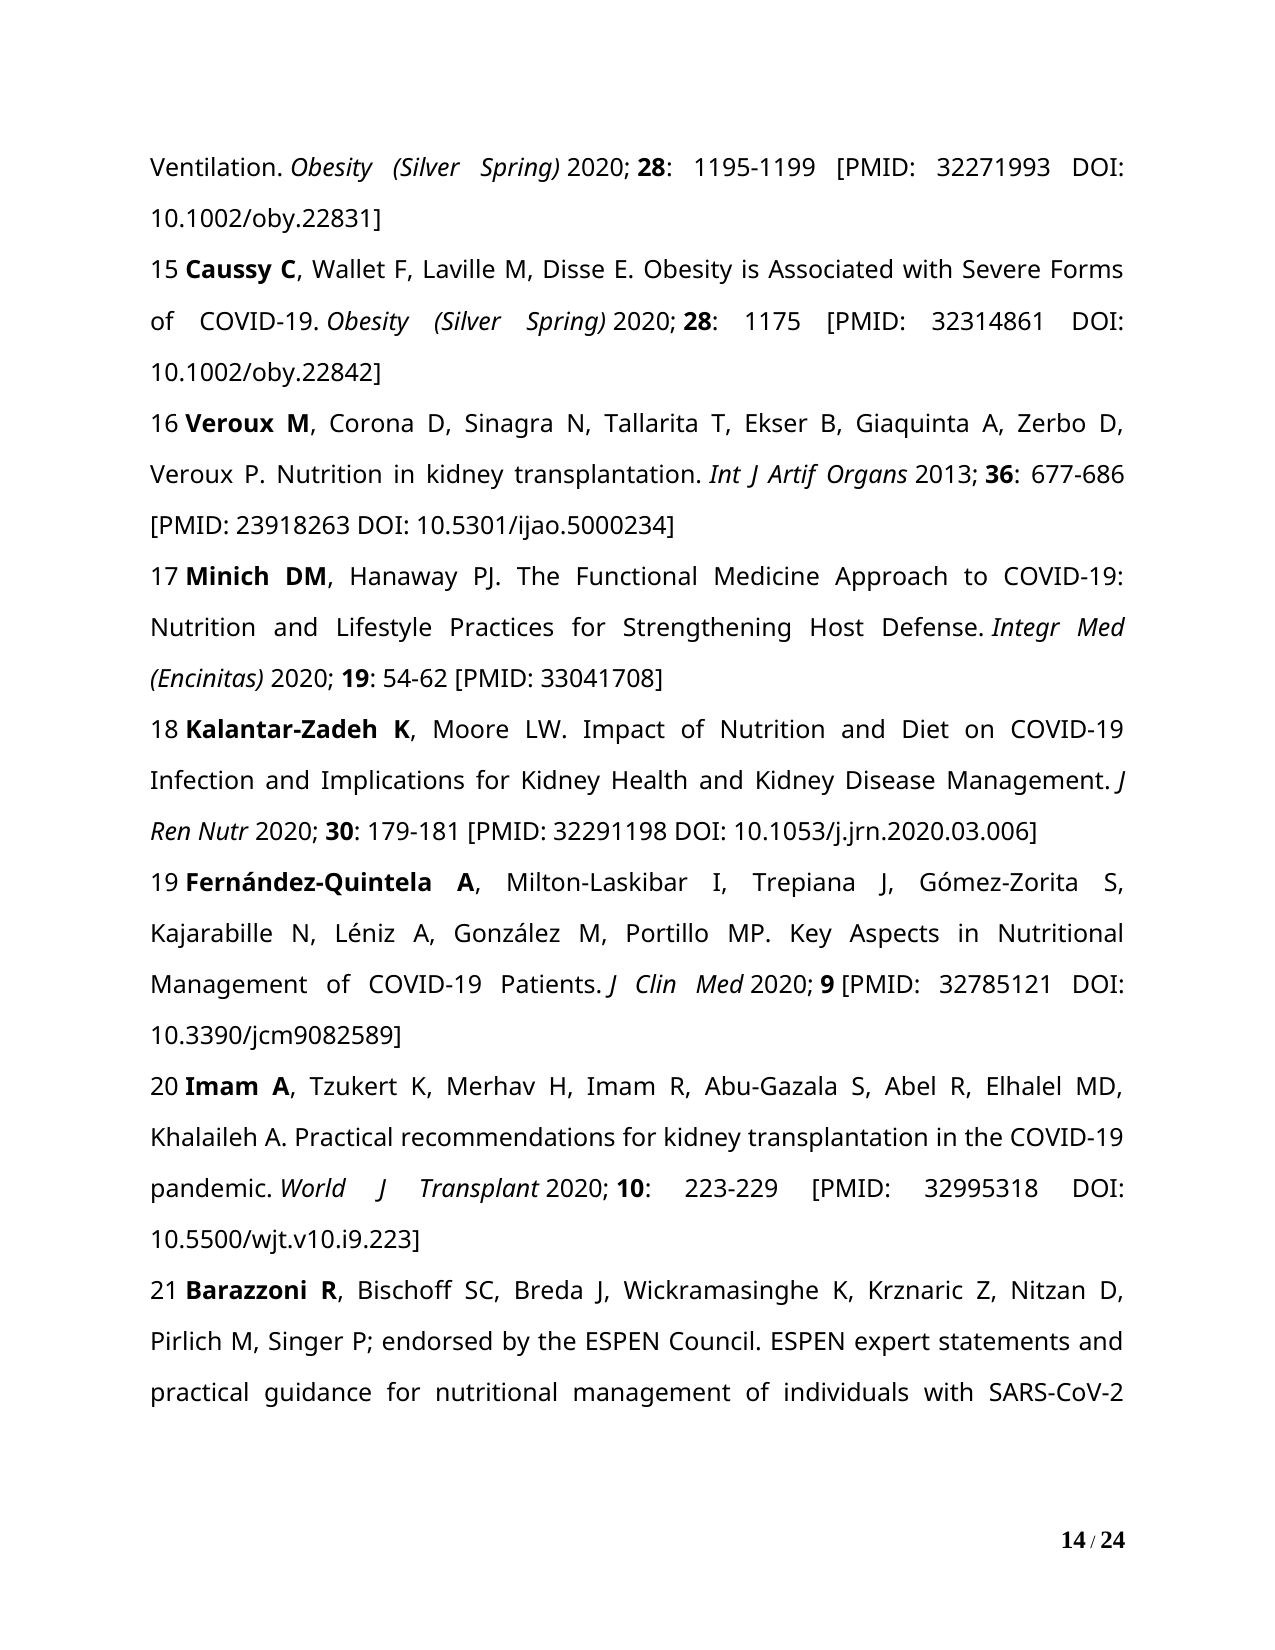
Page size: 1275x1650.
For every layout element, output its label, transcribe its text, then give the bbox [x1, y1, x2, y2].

text 16 Veroux M, Corona D, Sinagra N, Tallarita T, Ekser B, Giaquinta A, Zerbo D, Veroux P. Nutrition in kidney transplantation. Int J Artif Organs 2013; 36: 677-686 [PMID: 23918263 DOI: 10.5301/ijao.5000234] [150, 405, 1125, 541]
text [150, 150, 1125, 235]
text 18 Kalantar-Zadeh K, Moore LW. Impact of Nutrition and Diet on COVID-19 Infection and Implications for Kidney Health and Kidney Disease Management. J Ren Nutr 2020; 30: 179-181 [PMID: 32291198 DOI: 10.1053/j.jrn.2020.03.006] [150, 711, 1125, 848]
text 17 Minich DM, Hanaway PJ. The Functional Medicine Approach to COVID-19: Nutrition and Lifestyle Practices for Strengthening Host Defense. Integr Med (Encinitas) 2020; 19: 54-62 [PMID: 33041708] [150, 558, 1125, 694]
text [150, 1273, 1125, 1409]
text 19 Fernández-Quintela A, Milton-Laskibar I, Trepiana J, Gómez-Zorita S, Kajarabille N, Léniz A, González M, Portillo MP. Key Aspects in Nutritional Management of COVID-19 Patients. J Clin Med 2020; 9 [PMID: 32785121 DOI: 10.3390/jcm9082589] [150, 864, 1125, 1052]
text 20 Imam A, Tzukert K, Merhav H, Imam R, Abu-Gazala S, Abel R, Elhalel MD, Khalaileh A. Practical recommendations for kidney transplantation in the COVID-19 pandemic. World J Transplant 2020; 10: 223-229 [PMID: 32995318 DOI: 10.5500/wjt.v10.i9.223] [150, 1069, 1125, 1256]
text 15 Caussy C, Wallet F, Laville M, Disse E. Obesity is Associated with Severe Forms of COVID-19. Obesity (Silver Spring) 2020; 28: 1175 [PMID: 32314861 DOI: 10.1002/oby.22842] [150, 252, 1125, 388]
